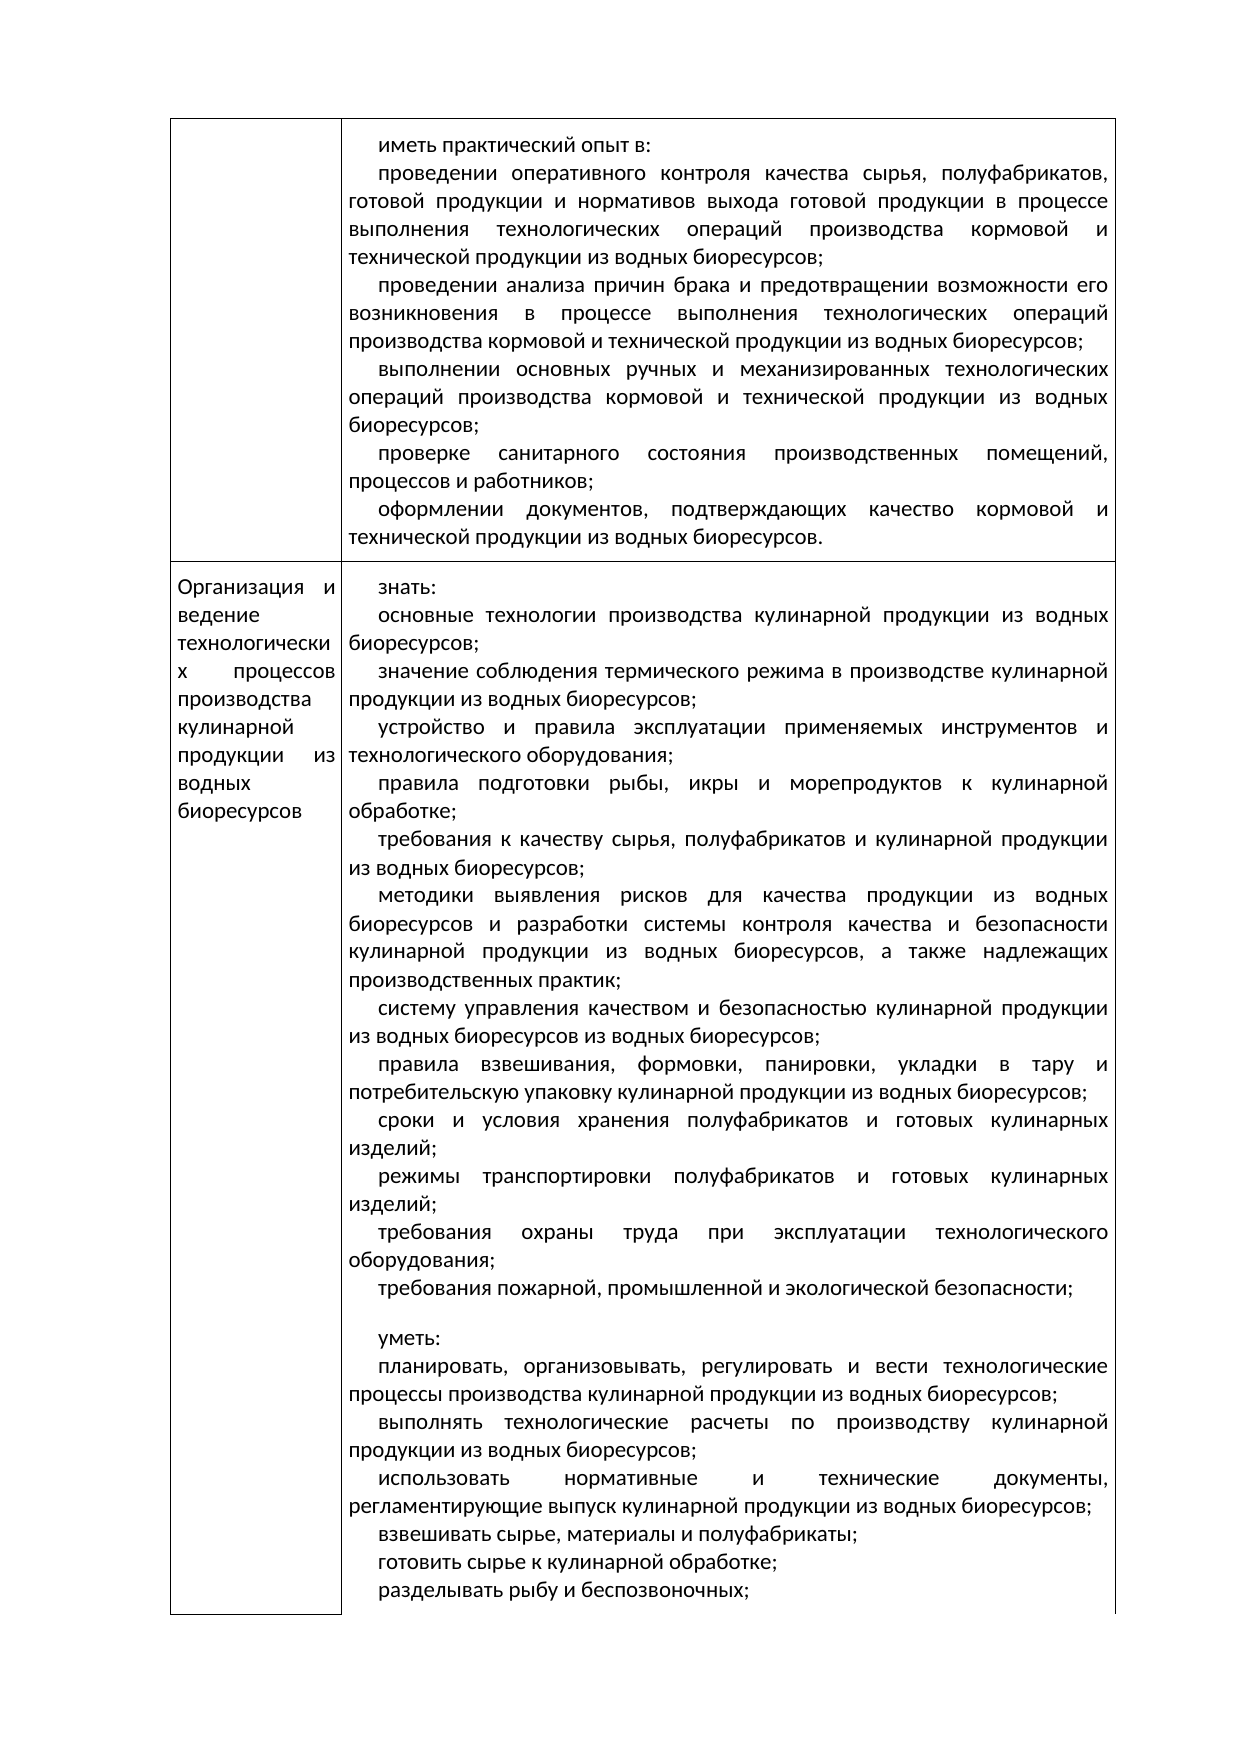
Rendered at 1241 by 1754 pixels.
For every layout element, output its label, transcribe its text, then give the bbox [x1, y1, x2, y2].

table_cell Организация и ведение технологических процессов производства кулинарной продукции из водных биоресурсов [171, 562, 341, 1614]
table_cell иметь практический опыт в: проведении оперативного контроля качества сырья, полуфабрикатов, готовой продукции и нормативов выхода готовой продукции в процессе выполнения технологических операций производства кормовой и технической продукции из водных биоресурсов; проведении анализа причин брака и предотвращении возможности его возникновения в процессе выполнения технологических операций производства кормовой и технической продукции из водных биоресурсов; выполнении основных ручных и механизированных технологических операций производства кормовой и технической продукции из водных биоресурсов; проверке санитарного состояния производственных помещений, процессов и работников; оформлении документов, подтверждающих качество кормовой и технической продукции из водных биоресурсов. [342, 119, 1115, 561]
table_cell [342, 1312, 1115, 1614]
table_cell знать: основные технологии производства кулинарной продукции из водных биоресурсов; значение соблюдения термического режима в производстве кулинарной продукции из водных биоресурсов; устройство и правила эксплуатации применяемых инструментов и технологического оборудования; правила подготовки рыбы, икры и морепродуктов к кулинарной обработке; требования к качеству сырья, полуфабрикатов и кулинарной продукции из водных биоресурсов; методики выявления рисков для качества продукции из водных биоресурсов и разработки системы контроля качества и безопасности кулинарной продукции из водных биоресурсов, а также надлежащих производственных практик; систему управления качеством и безопасностью кулинарной продукции из водных биоресурсов из водных биоресурсов; правила взвешивания, формовки, панировки, укладки в тару и потребительскую упаковку кулинарной продукции из водных биоресурсов; сроки и условия хранения полуфабрикатов и готовых кулинарных изделий; режимы транспортировки полуфабрикатов и готовых кулинарных изделий; требования охраны труда при эксплуатации технологического оборудования; требования пожарной, промышленной и экологической безопасности; [342, 562, 1115, 1312]
